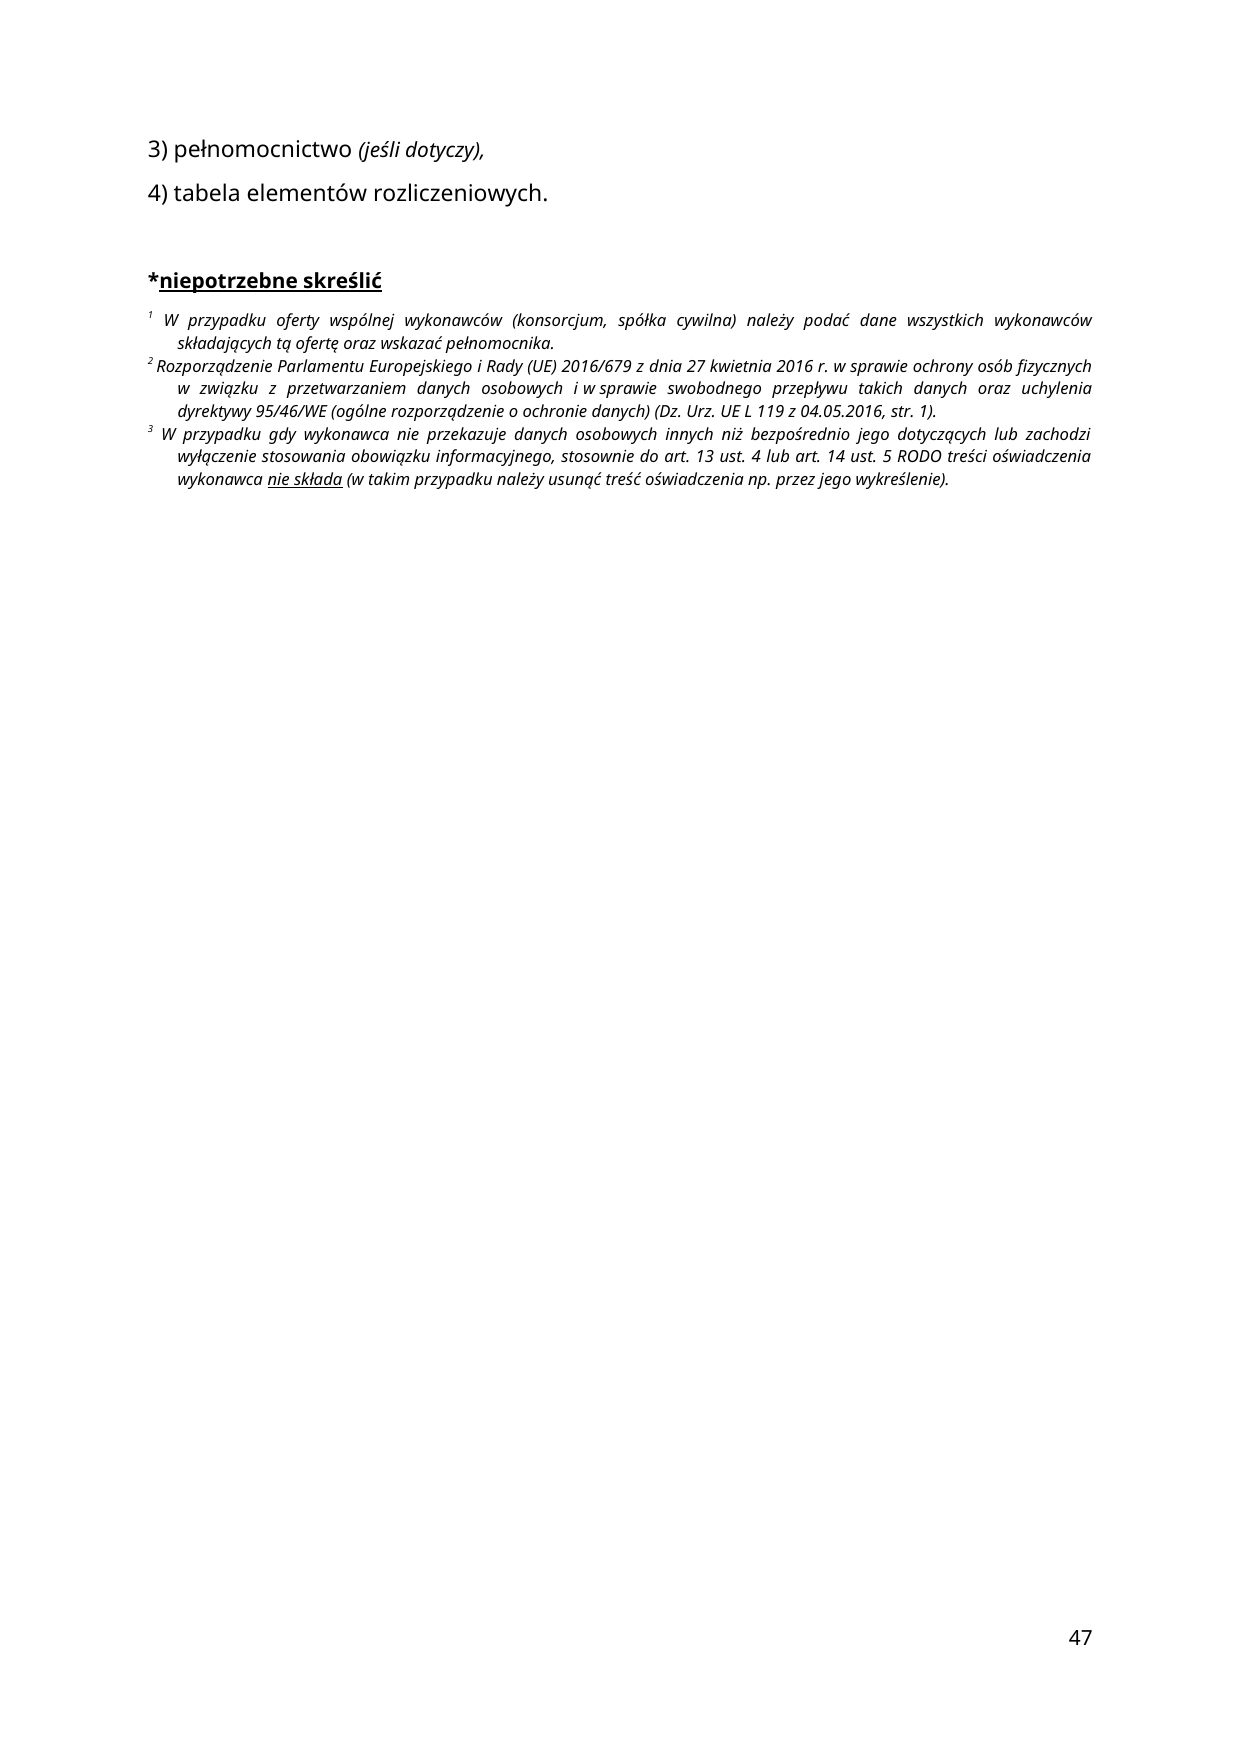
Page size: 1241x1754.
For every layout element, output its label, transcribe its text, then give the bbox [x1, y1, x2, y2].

text 3) pełnomocnictwo (jeśli dotyczy), [148, 133, 1092, 164]
text 4) tabela elementów rozliczeniowych. [148, 177, 1092, 208]
text 1 W przypadku oferty wspólnej wykonawców (konsorcjum, spółka cywilna) należy podać dane wszystkich wykonawców składających tą ofertę oraz wskazać pełnomocnika. [148, 309, 1092, 354]
text 3 W przypadku gdy wykonawca nie przekazuje danych osobowych innych niż bezpośrednio jego dotyczących lub zachodzi wyłączenie stosowania obowiązku informacyjnego, stosownie do art. 13 ust. 4 lub art. 14 ust. 5 RODO treści oświadczenia wykonawca nie składa (w takim przypadku należy usunąć treść oświadczenia np. przez jego wykreślenie). [148, 422, 1092, 490]
text 2 Rozporządzenie Parlamentu Europejskiego i Rady (UE) 2016/679 z dnia 27 kwietnia 2016 r. w sprawie ochrony osób fizycznych w związku z przetwarzaniem danych osobowych i w sprawie swobodnego przepływu takich danych oraz uchylenia dyrektywy 95/46/WE (ogólne rozporządzenie o ochronie danych) (Dz. Urz. UE L 119 z 04.05.2016, str. 1). [148, 354, 1092, 422]
text *niepotrzebne skreślić [148, 266, 1092, 294]
